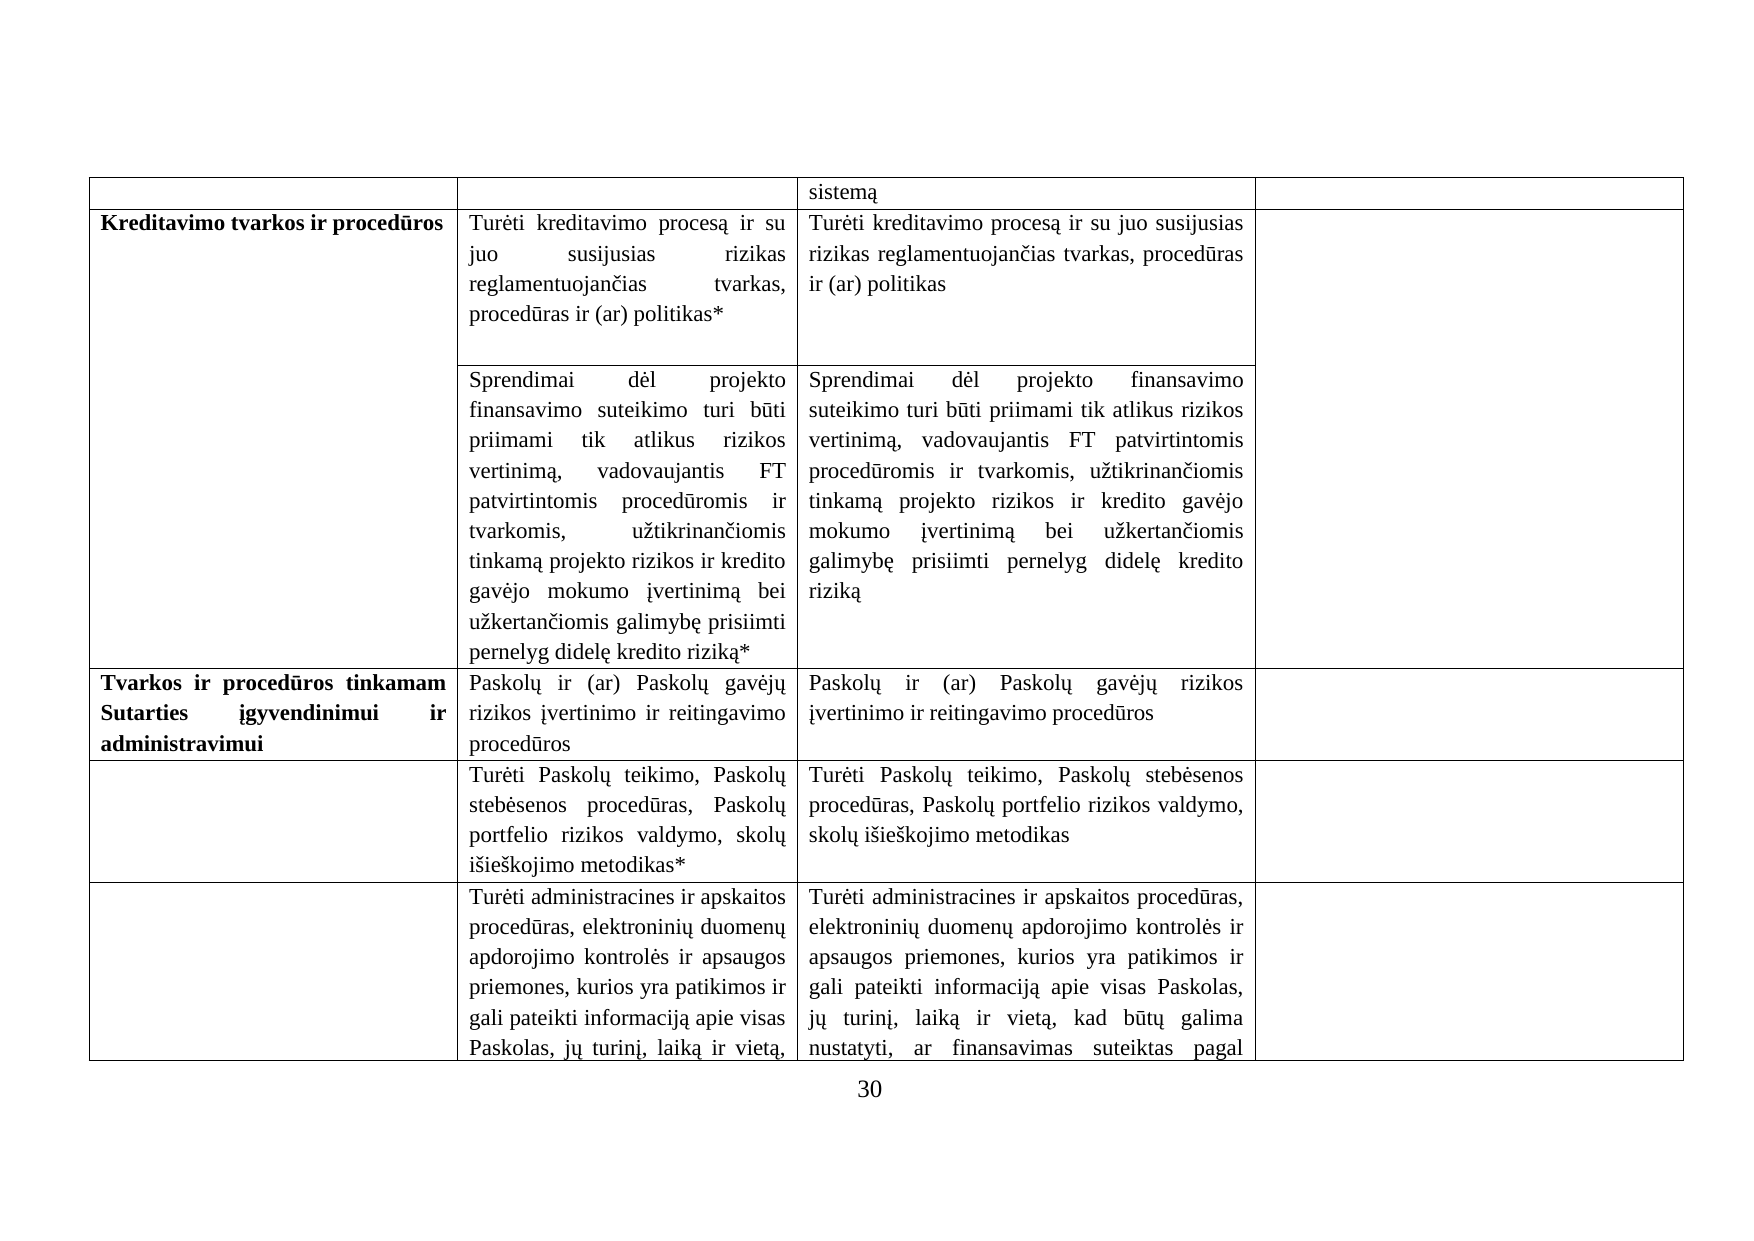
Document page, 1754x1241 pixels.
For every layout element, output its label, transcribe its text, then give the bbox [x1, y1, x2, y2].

table_cell [1256, 761, 1683, 882]
table_cell Turėti kreditavimo procesą ir su juo susijusias rizikas reglamentuojančias tvarkas, procedūras ir (ar) politikas* [458, 210, 797, 365]
table_cell [458, 178, 797, 208]
table_cell [90, 883, 457, 1060]
table_cell Paskolų ir (ar) Paskolų gavėjų rizikos įvertinimo ir reitingavimo procedūros [798, 669, 1255, 760]
table_cell Turėti Paskolų teikimo, Paskolų stebėsenos procedūras, Paskolų portfelio rizikos valdymo, skolų išieškojimo metodikas [798, 761, 1255, 882]
table_cell Turėti Paskolų teikimo, Paskolų stebėsenos procedūras, Paskolų portfelio rizikos valdymo, skolų išieškojimo metodikas* [458, 761, 797, 882]
table_cell [1256, 210, 1683, 668]
table_cell Kreditavimo tvarkos ir procedūros [90, 210, 457, 668]
table_cell Sprendimai dėl projekto finansavimo suteikimo turi būti priimami tik atlikus rizikos vertinimą, vadovaujantis FT patvirtintomis procedūromis ir tvarkomis, užtikrinančiomis tinkamą projekto rizikos ir kredito gavėjo mokumo įvertinimą bei užkertančiomis galimybę prisiimti pernelyg didelę kredito riziką* [458, 366, 797, 668]
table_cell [798, 883, 1255, 1060]
table_cell [1256, 883, 1683, 1060]
table_cell Tvarkos ir procedūros tinkamam Sutarties įgyvendinimui ir administravimui [90, 669, 457, 760]
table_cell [458, 883, 797, 1060]
table_cell [1256, 669, 1683, 760]
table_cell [798, 178, 1255, 208]
table_cell [90, 761, 457, 882]
table_cell Sprendimai dėl projekto finansavimo suteikimo turi būti priimami tik atlikus rizikos vertinimą, vadovaujantis FT patvirtintomis procedūromis ir tvarkomis, užtikrinančiomis tinkamą projekto rizikos ir kredito gavėjo mokumo įvertinimą bei užkertančiomis galimybę prisiimti pernelyg didelę kredito riziką [798, 366, 1255, 668]
table_cell Turėti kreditavimo procesą ir su juo susijusias rizikas reglamentuojančias tvarkas, procedūras ir (ar) politikas [798, 210, 1255, 365]
table_cell Paskolų ir (ar) Paskolų gavėjų rizikos įvertinimo ir reitingavimo procedūros [458, 669, 797, 760]
